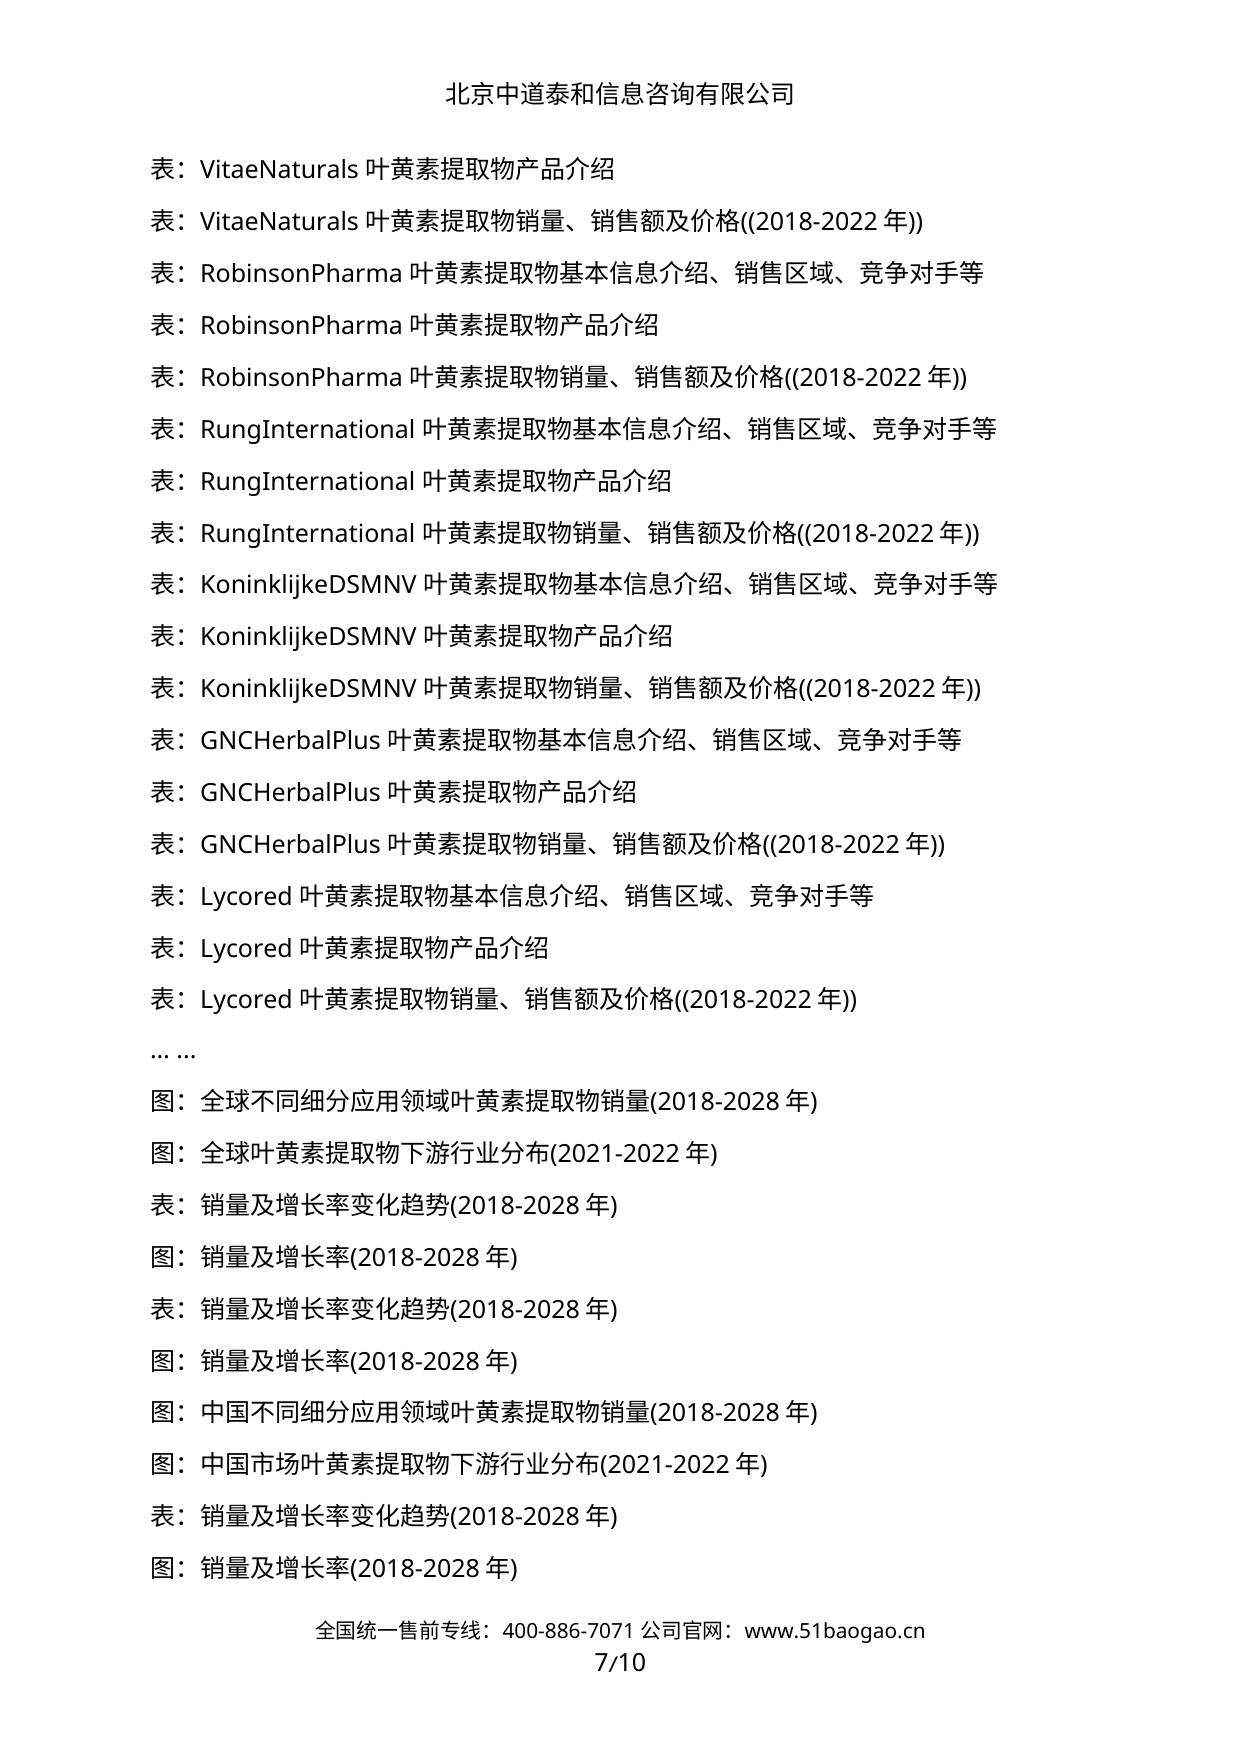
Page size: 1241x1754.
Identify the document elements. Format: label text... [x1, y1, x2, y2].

text 表：Lycored 叶黄素提取物产品介绍 [150, 928, 1090, 964]
text 图：全球不同细分应用领域叶黄素提取物销量(2018-2028年) [150, 1082, 1090, 1118]
text 表：RungInternational 叶黄素提取物产品介绍 [150, 461, 1090, 497]
text 表：RobinsonPharma 叶黄素提取物产品介绍 [150, 306, 1090, 342]
text 图：销量及增长率(2018-2028年) [150, 1237, 1090, 1273]
text 表：VitaeNaturals 叶黄素提取物产品介绍 [150, 150, 1090, 186]
text 图：销量及增长率(2018-2028年) [150, 1341, 1090, 1377]
text 表：GNCHerbalPlus 叶黄素提取物基本信息介绍、销售区域、竞争对手等 [150, 721, 1090, 757]
text 表：VitaeNaturals 叶黄素提取物销量、销售额及价格((2018-2022年)) [150, 202, 1090, 238]
text 表：RobinsonPharma 叶黄素提取物基本信息介绍、销售区域、竞争对手等 [150, 254, 1090, 290]
text 表：RobinsonPharma 叶黄素提取物销量、销售额及价格((2018-2022年)) [150, 357, 1090, 394]
text 图：中国不同细分应用领域叶黄素提取物销量(2018-2028年) [150, 1393, 1090, 1429]
text 表：Lycored 叶黄素提取物基本信息介绍、销售区域、竞争对手等 [150, 876, 1090, 912]
text 表：RungInternational 叶黄素提取物基本信息介绍、销售区域、竞争对手等 [150, 409, 1090, 446]
text 表：RungInternational 叶黄素提取物销量、销售额及价格((2018-2022年)) [150, 513, 1090, 549]
text 表：KoninklijkeDSMNV 叶黄素提取物基本信息介绍、销售区域、竞争对手等 [150, 565, 1090, 601]
text 表：销量及增长率变化趋势(2018-2028年) [150, 1289, 1090, 1325]
text 表：销量及增长率变化趋势(2018-2028年) [150, 1497, 1090, 1533]
text 表：GNCHerbalPlus 叶黄素提取物销量、销售额及价格((2018-2022年)) [150, 824, 1090, 861]
text 表：Lycored 叶黄素提取物销量、销售额及价格((2018-2022年)) [150, 980, 1090, 1016]
text 图：全球叶黄素提取物下游行业分布(2021-2022年) [150, 1133, 1090, 1170]
text 表：KoninklijkeDSMNV 叶黄素提取物产品介绍 [150, 617, 1090, 653]
text 图：销量及增长率(2018-2028年) [150, 1548, 1090, 1585]
text … ... [150, 1032, 1090, 1066]
text 表：GNCHerbalPlus 叶黄素提取物产品介绍 [150, 772, 1090, 809]
text 表：KoninklijkeDSMNV 叶黄素提取物销量、销售额及价格((2018-2022年)) [150, 669, 1090, 705]
text 图：中国市场叶黄素提取物下游行业分布(2021-2022年) [150, 1445, 1090, 1481]
text 表：销量及增长率变化趋势(2018-2028年) [150, 1185, 1090, 1222]
